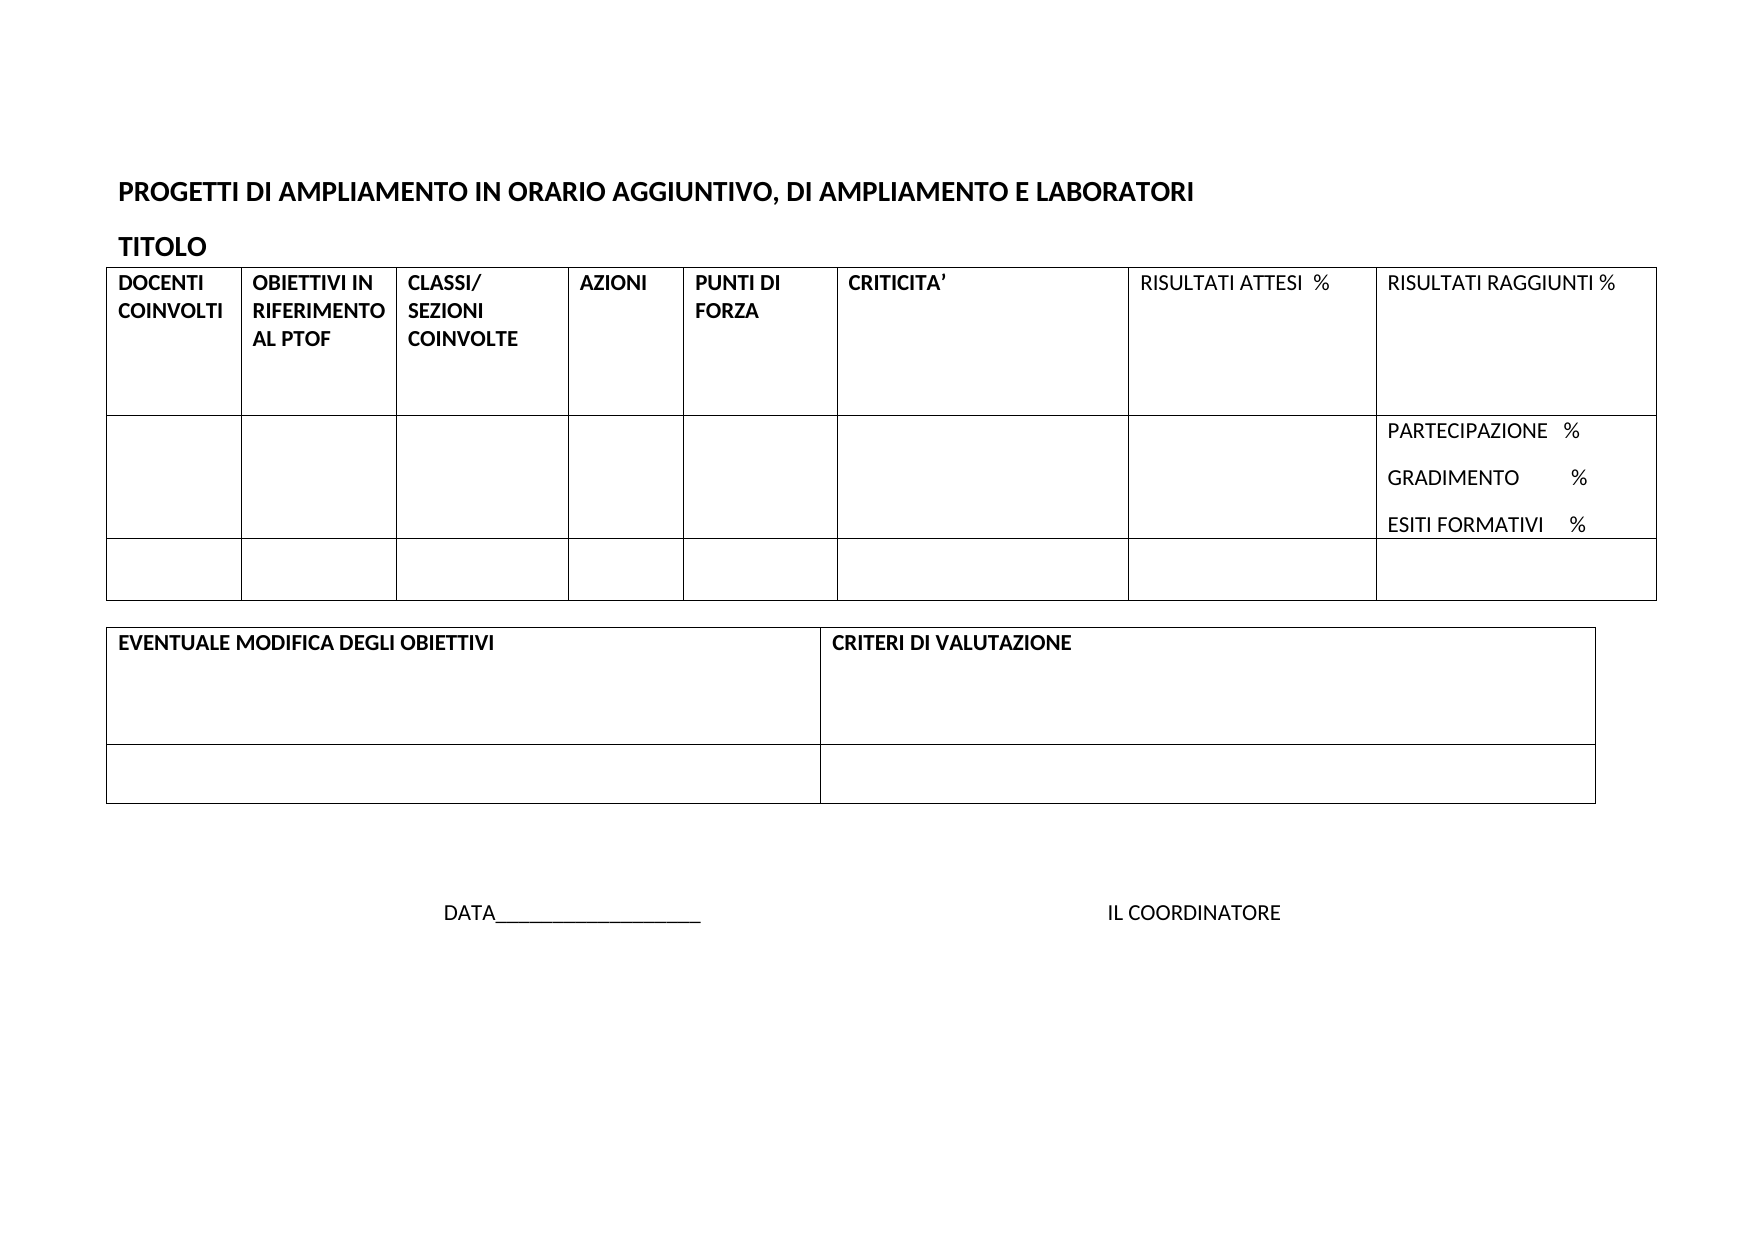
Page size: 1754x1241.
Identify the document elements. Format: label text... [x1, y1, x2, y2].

table_cell [838, 539, 1128, 600]
table_cell [107, 416, 241, 538]
table_cell [397, 539, 568, 600]
table_header PUNTI DI FORZA [684, 268, 837, 415]
table_header CRITICITA’ [838, 268, 1128, 415]
table_header CLASSI/SEZIONI COINVOLTE [397, 268, 568, 415]
table_cell [242, 416, 396, 538]
table_cell [684, 416, 837, 538]
table_cell [1129, 539, 1376, 600]
table_header OBIETTIVI IN RIFERIMENTO AL PTOF [242, 268, 396, 415]
table_cell PARTECIPAZIONE % GRADIMENTO % ESITI FORMATIVI % [1377, 416, 1656, 538]
table_header DOCENTI COINVOLTI [107, 268, 241, 415]
table_cell [1377, 539, 1656, 600]
text DATA__________________ IL COORDINATORE [118, 898, 1606, 926]
table_cell [838, 416, 1128, 538]
table_cell [107, 539, 241, 600]
table_cell [107, 745, 820, 803]
table_cell [1129, 416, 1376, 538]
table_header EVENTUALE MODIFICA DEGLI OBIETTIVI [107, 628, 820, 744]
table_cell [397, 416, 568, 538]
table_cell [684, 539, 837, 600]
table_header RISULTATI RAGGIUNTI % [1377, 268, 1656, 415]
table_cell [242, 539, 396, 600]
table_cell [569, 416, 683, 538]
table_cell [821, 745, 1595, 803]
table_header RISULTATI ATTESI % [1129, 268, 1376, 415]
text PROGETTI DI AMPLIAMENTO IN ORARIO AGGIUNTIVO, DI AMPLIAMENTO E LABORATORI [118, 173, 1606, 209]
table_header CRITERI DI VALUTAZIONE [821, 628, 1595, 744]
table_cell [569, 539, 683, 600]
table_header AZIONI [569, 268, 683, 415]
text TITOLO [118, 228, 1606, 264]
